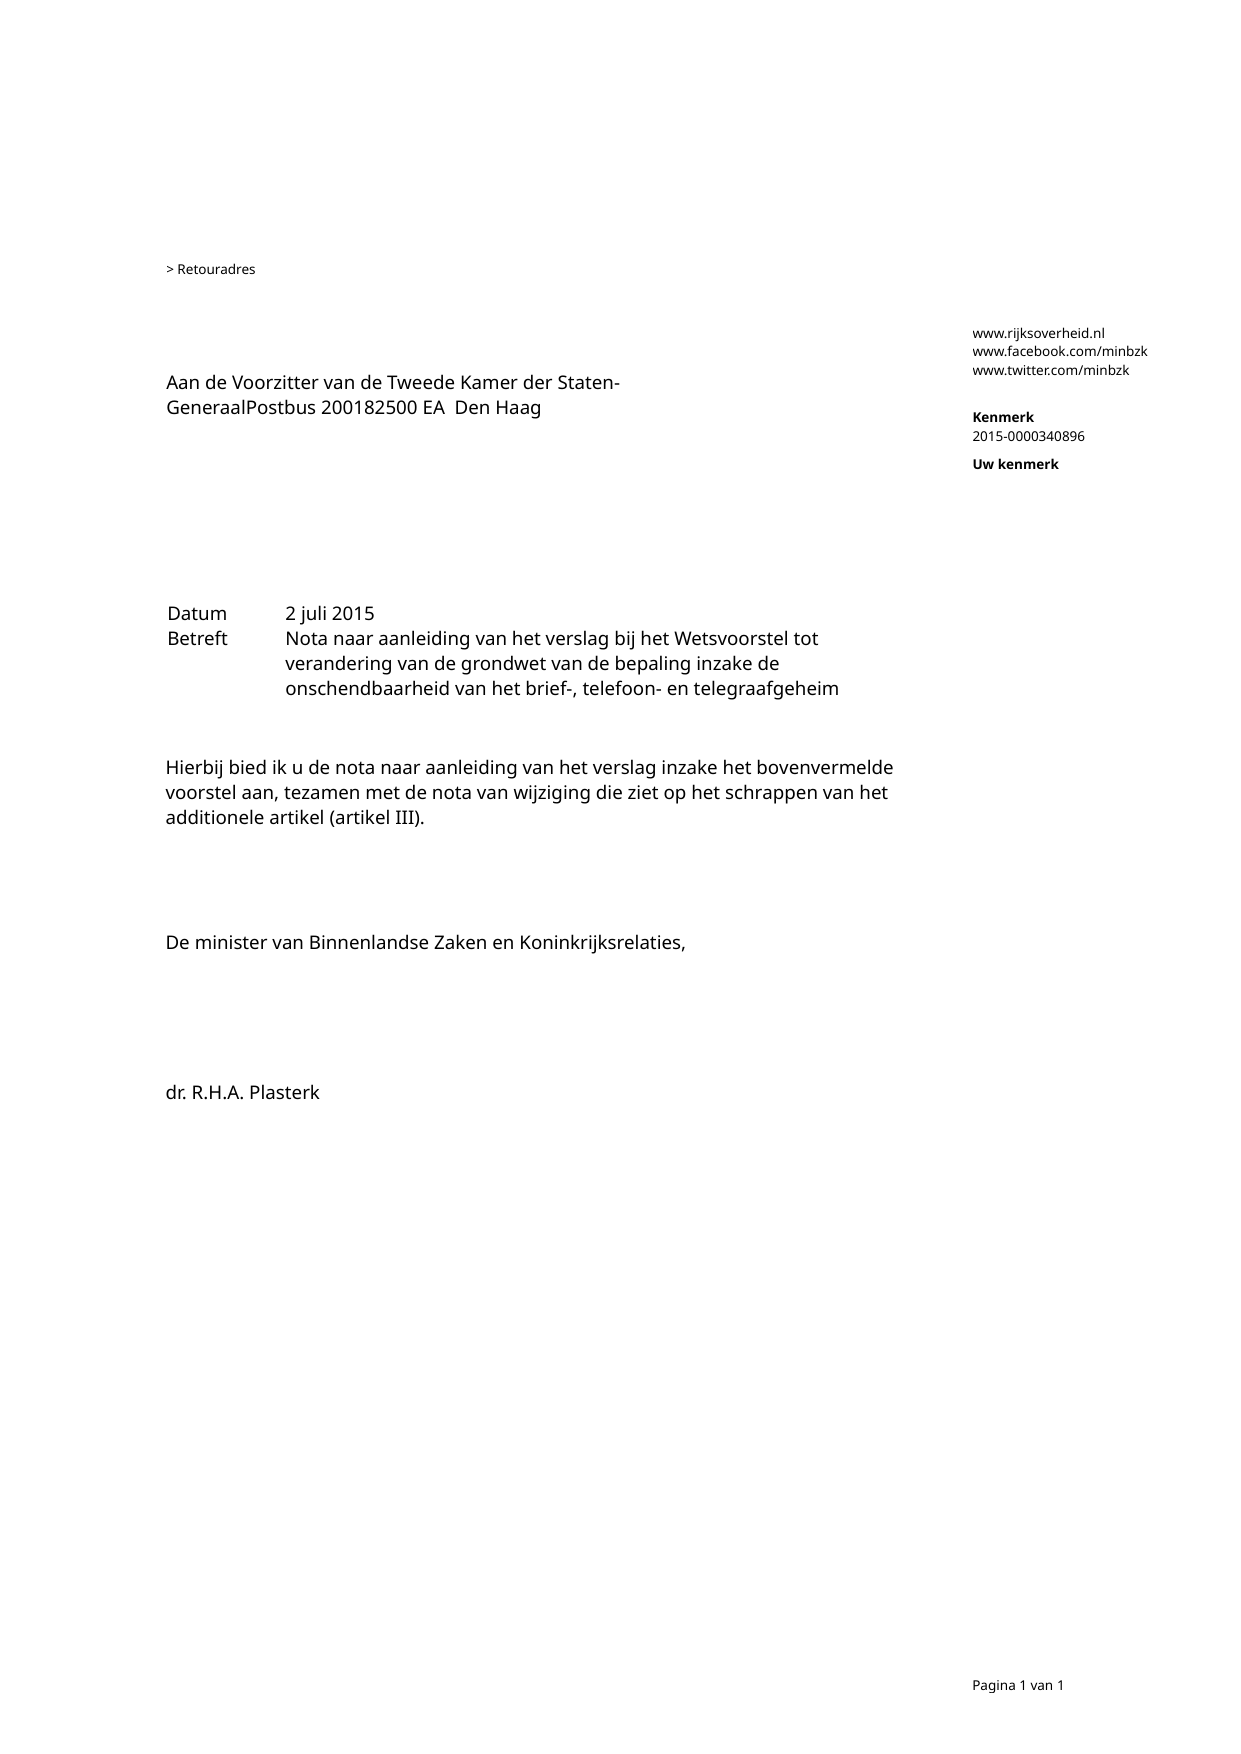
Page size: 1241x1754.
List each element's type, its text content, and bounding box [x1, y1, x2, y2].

text De minister van Binnenlandse Zaken en Koninkrijksrelaties, dr. R.H.A. Plasterk [165, 929, 951, 1104]
text Hierbij bied ik u de nota naar aanleiding van het verslag inzake het bovenvermelde voorstel aan, tezamen met de nota van wijziging die ziet op het schrappen van het additionele artikel (artikel III). [165, 754, 951, 829]
